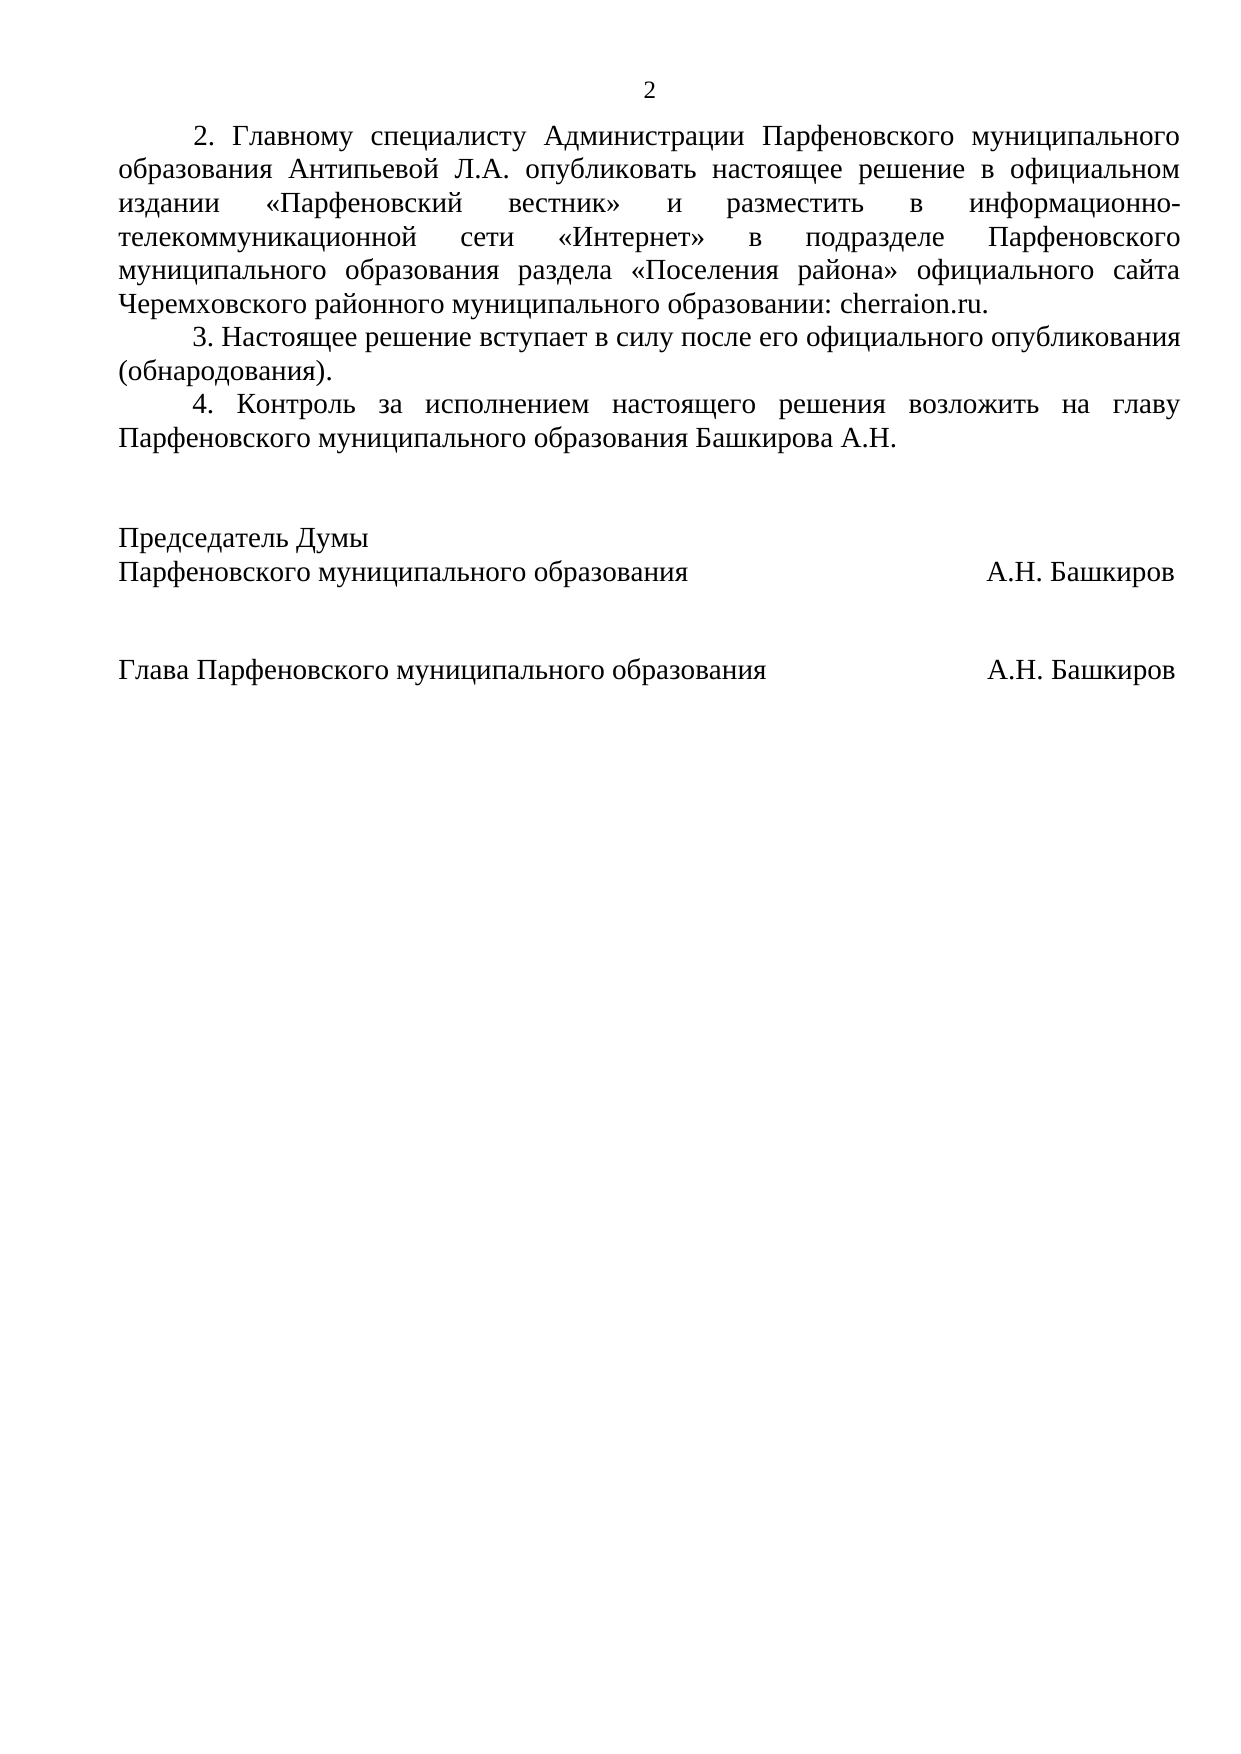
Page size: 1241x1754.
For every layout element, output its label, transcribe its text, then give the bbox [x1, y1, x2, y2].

text 3. Настоящее решение вступает в силу после его официального опубликования (обнародования). [118, 319, 1181, 386]
text 2. Главному специалисту Администрации Парфеновского муниципального образования Антипьевой Л.А. опубликовать настоящее решение в официальном издании «Парфеновский вестник» и разместить в информационно-телекоммуникационной сети «Интернет» в подразделе Парфеновского муниципального образования раздела «Поселения района» официального сайта Черемховского районного муниципального образовании: cherraion.ru. [118, 118, 1181, 319]
text Глава Парфеновского муниципального образования А.Н. Башкиров [118, 652, 1181, 686]
text 4. Контроль за исполнением настоящего решения возложить на главу Парфеновского муниципального образования Башкирова А.Н. [118, 386, 1181, 453]
text Председатель Думы [118, 521, 1181, 554]
text Парфеновского муниципального образования А.Н. Башкиров [118, 554, 1181, 588]
